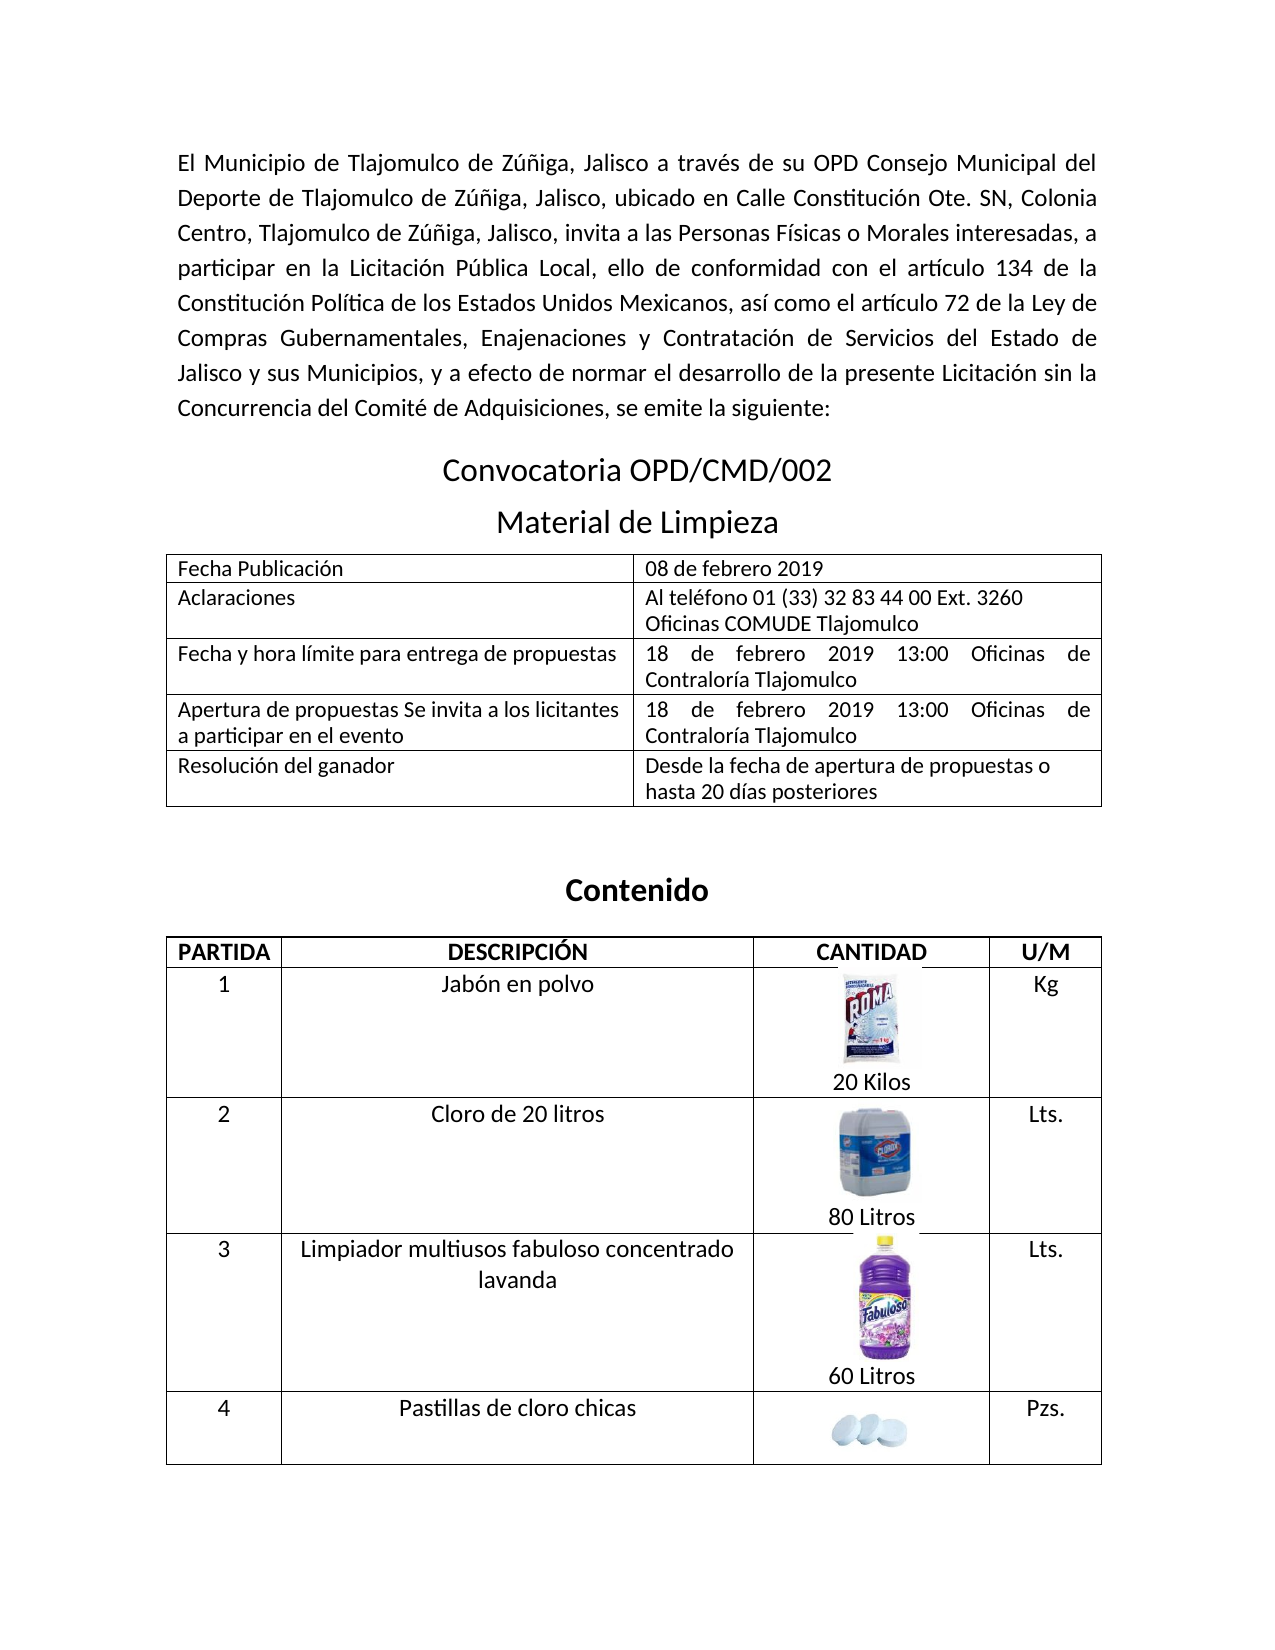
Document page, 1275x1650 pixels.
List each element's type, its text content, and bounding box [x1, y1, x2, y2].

picture [833, 1098, 923, 1203]
text El Municipio de Tlajomulco de Zúñiga, Jalisco a través de su OPD Consejo Municipal del Deporte de Tlajomulco de Zúñiga, Jalisco, ubicado en Calle Constitución Ote. SN, Colonia Centro, Tlajomulco de Zúñiga, Jalisco, invita a las Personas Físicas o Morales interesadas, a participar en la Licitación Pública Local, ello de conformidad con el artículo 134 de la Constitución Política de los Estados Unidos Mexicanos, así como el artículo 72 de la Ley de Compras Gubernamentales, Enajenaciones y Contratación de Servicios del Estado de Jalisco y sus Municipios, y a efecto de normar el desarrollo de la presente Licitación sin la Concurrencia del Comité de Adquisiciones, se emite la siguiente: [177, 147, 1098, 423]
text Convocatoria OPD/CMD/002 Material de Limpieza [442, 448, 833, 542]
table_header DESCRIPCIÓN [282, 938, 753, 967]
picture [838, 967, 922, 1069]
title Contenido [442, 869, 833, 909]
table_cell 1 [167, 968, 281, 1097]
table_cell Aclaraciones [167, 583, 633, 638]
table_cell 60 Litros [754, 1234, 989, 1391]
table_cell Al teléfono 01 (33) 32 83 44 00 Ext. 3260 Oficinas COMUDE Tlajomulco [634, 583, 1101, 638]
table_cell 3 [167, 1234, 281, 1391]
table_cell Pastillas de cloro chicas [282, 1392, 753, 1464]
table_cell Lts. [990, 1098, 1101, 1232]
table_cell Kg [990, 968, 1101, 1097]
table_cell Lts. [990, 1234, 1101, 1391]
table_cell Cloro de 20 litros [282, 1098, 753, 1232]
table_cell Pzs. [990, 1392, 1101, 1464]
table_cell 20 Kilos [754, 968, 989, 1097]
table_cell 2 [167, 1098, 281, 1232]
table_cell 80 Litros [754, 1098, 989, 1232]
table_cell Limpiador multiusos fabuloso concentrado lavanda [282, 1234, 753, 1391]
table_header Fecha Publicación [167, 555, 633, 582]
table_header 08 de febrero 2019 [634, 555, 1101, 582]
table_cell 4 [167, 1392, 281, 1464]
table_cell Jabón en polvo [282, 968, 753, 1097]
table_header PARTIDA [167, 938, 281, 967]
picture [829, 1411, 910, 1452]
table_cell 18 de febrero 2019 13:00 Oficinas de Contraloría Tlajomulco [634, 695, 1101, 750]
table_header U/M [990, 938, 1101, 967]
table_cell Apertura de propuestas Se invita a los licitantes a participar en el evento [167, 695, 633, 750]
table_cell 18 de febrero 2019 13:00 Oficinas de Contraloría Tlajomulco [634, 639, 1101, 694]
table_cell Fecha y hora límite para entrega de propuestas [167, 639, 633, 694]
table_cell Desde la fecha de apertura de propuestas o hasta 20 días posteriores [634, 751, 1101, 806]
table_cell Resolución del ganador [167, 751, 633, 806]
table_header CANTIDAD [754, 938, 989, 967]
table_cell [754, 1392, 989, 1464]
picture [853, 1233, 920, 1362]
